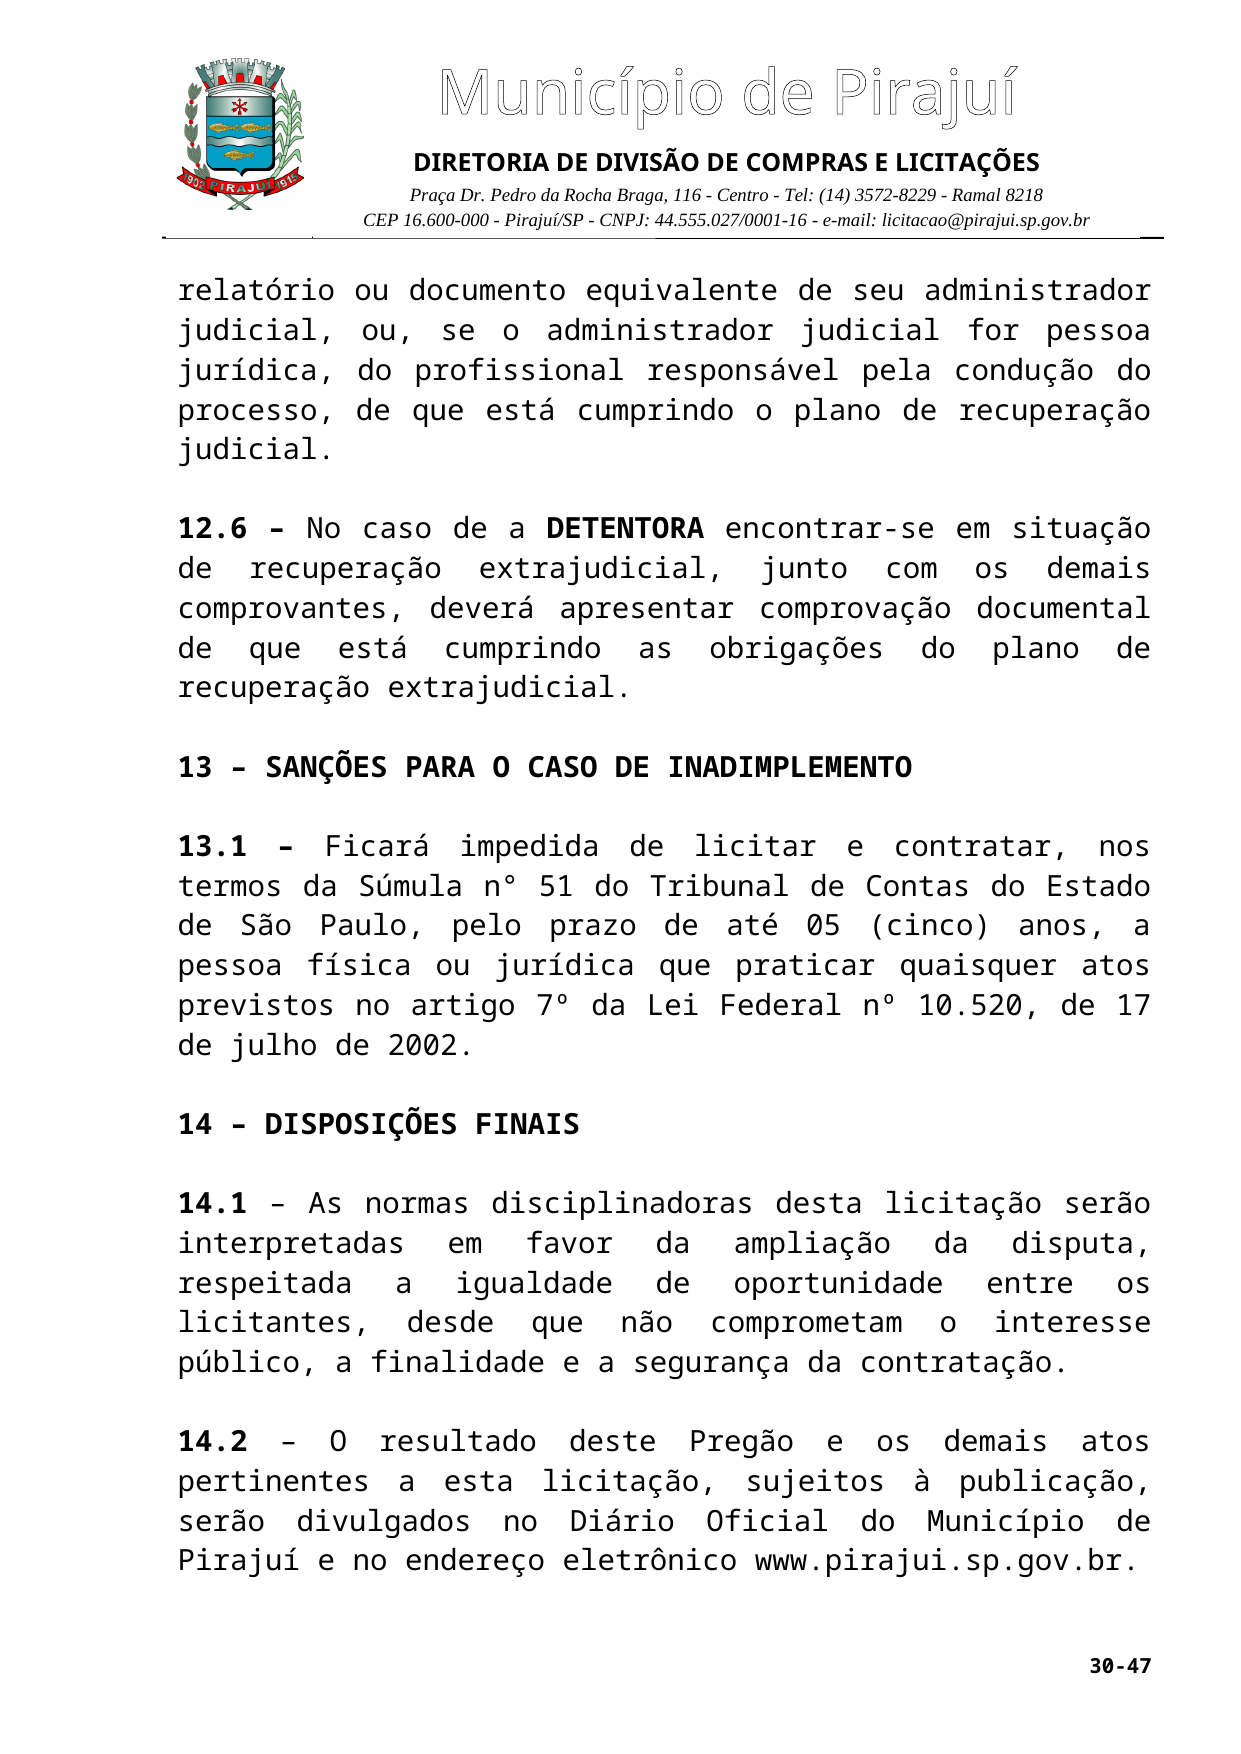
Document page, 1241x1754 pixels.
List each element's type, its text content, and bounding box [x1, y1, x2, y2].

text 13 – SANÇÕES PARA O CASO DE INADIMPLEMENTO [177, 746, 1152, 786]
picture [176, 58, 304, 210]
text 14.1 – As normas disciplinadoras desta licitação serão interpretadas em favor da ampliação da disputa, respeitada a igualdade de oportunidade entre os licitantes, desde que não comprometam o interesse público, a finalidade e a segurança da contratação. [177, 1182, 1152, 1381]
text 14.2 – O resultado deste Pregão e os demais atos pertinentes a esta licitação, sujeitos à publicação, serão divulgados no Diário Oficial do Município de Pirajuí e no endereço eletrônico www.pirajui.sp.gov.br. [177, 1421, 1152, 1579]
text 13.1 – Ficará impedida de licitar e contratar, nos termos da Súmula n° 51 do Tribunal de Contas do Estado de São Paulo, pelo prazo de até 05 (cinco) anos, a pessoa física ou jurídica que praticar quaisquer atos previstos no artigo 7º da Lei Federal nº 10.520, de 17 de julho de 2002. [177, 825, 1152, 1063]
text 12.6 – No caso de a DETENTORA encontrar-se em situação de recuperação extrajudicial, junto com os demais comprovantes, deverá apresentar comprovação documental de que está cumprindo as obrigações do plano de recuperação extrajudicial. [177, 508, 1152, 706]
text 14 – DISPOSIÇÕES FINAIS [177, 1103, 1152, 1143]
